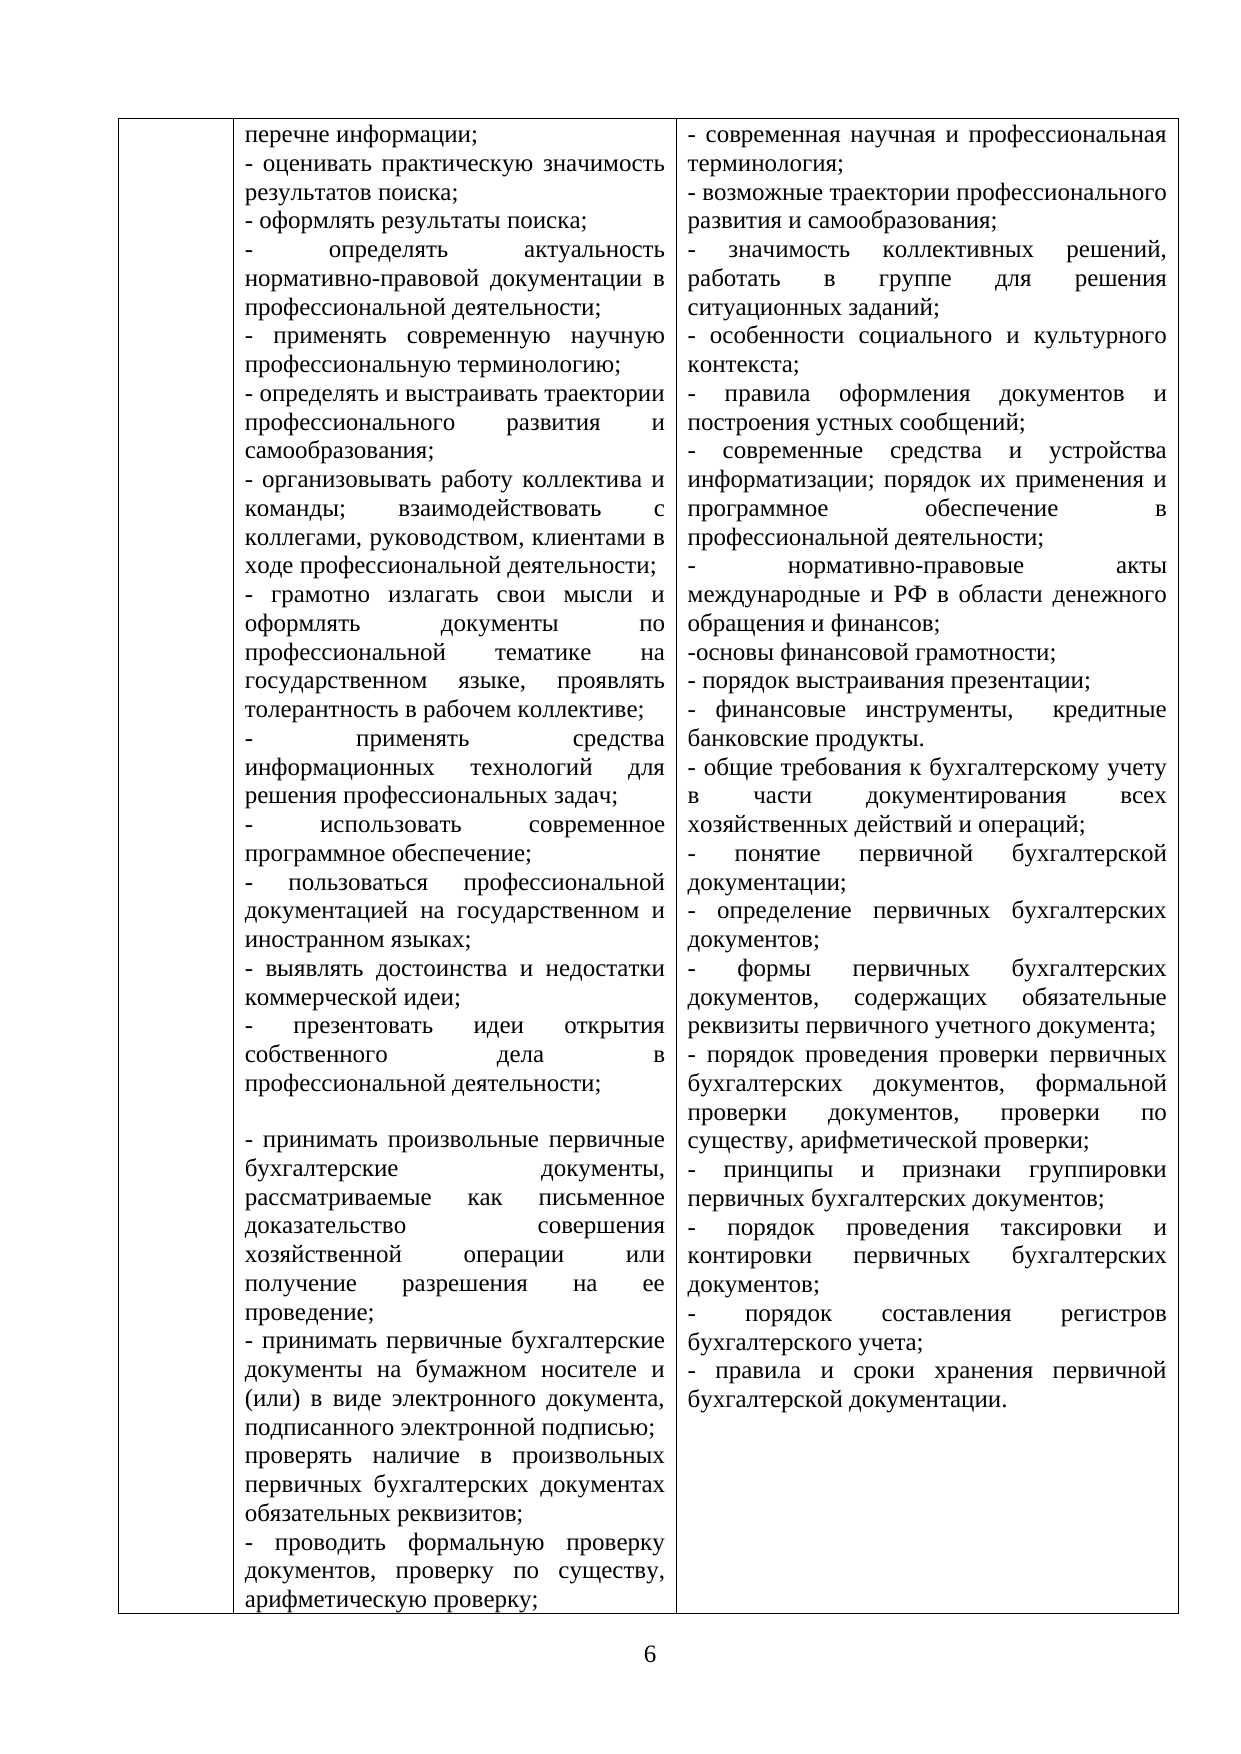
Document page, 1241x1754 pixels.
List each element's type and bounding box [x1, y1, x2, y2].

table_cell [677, 119, 1178, 1613]
table_cell [119, 1123, 233, 1613]
table_cell [234, 1123, 676, 1613]
table_cell [234, 119, 676, 1123]
table_cell [119, 119, 233, 1123]
